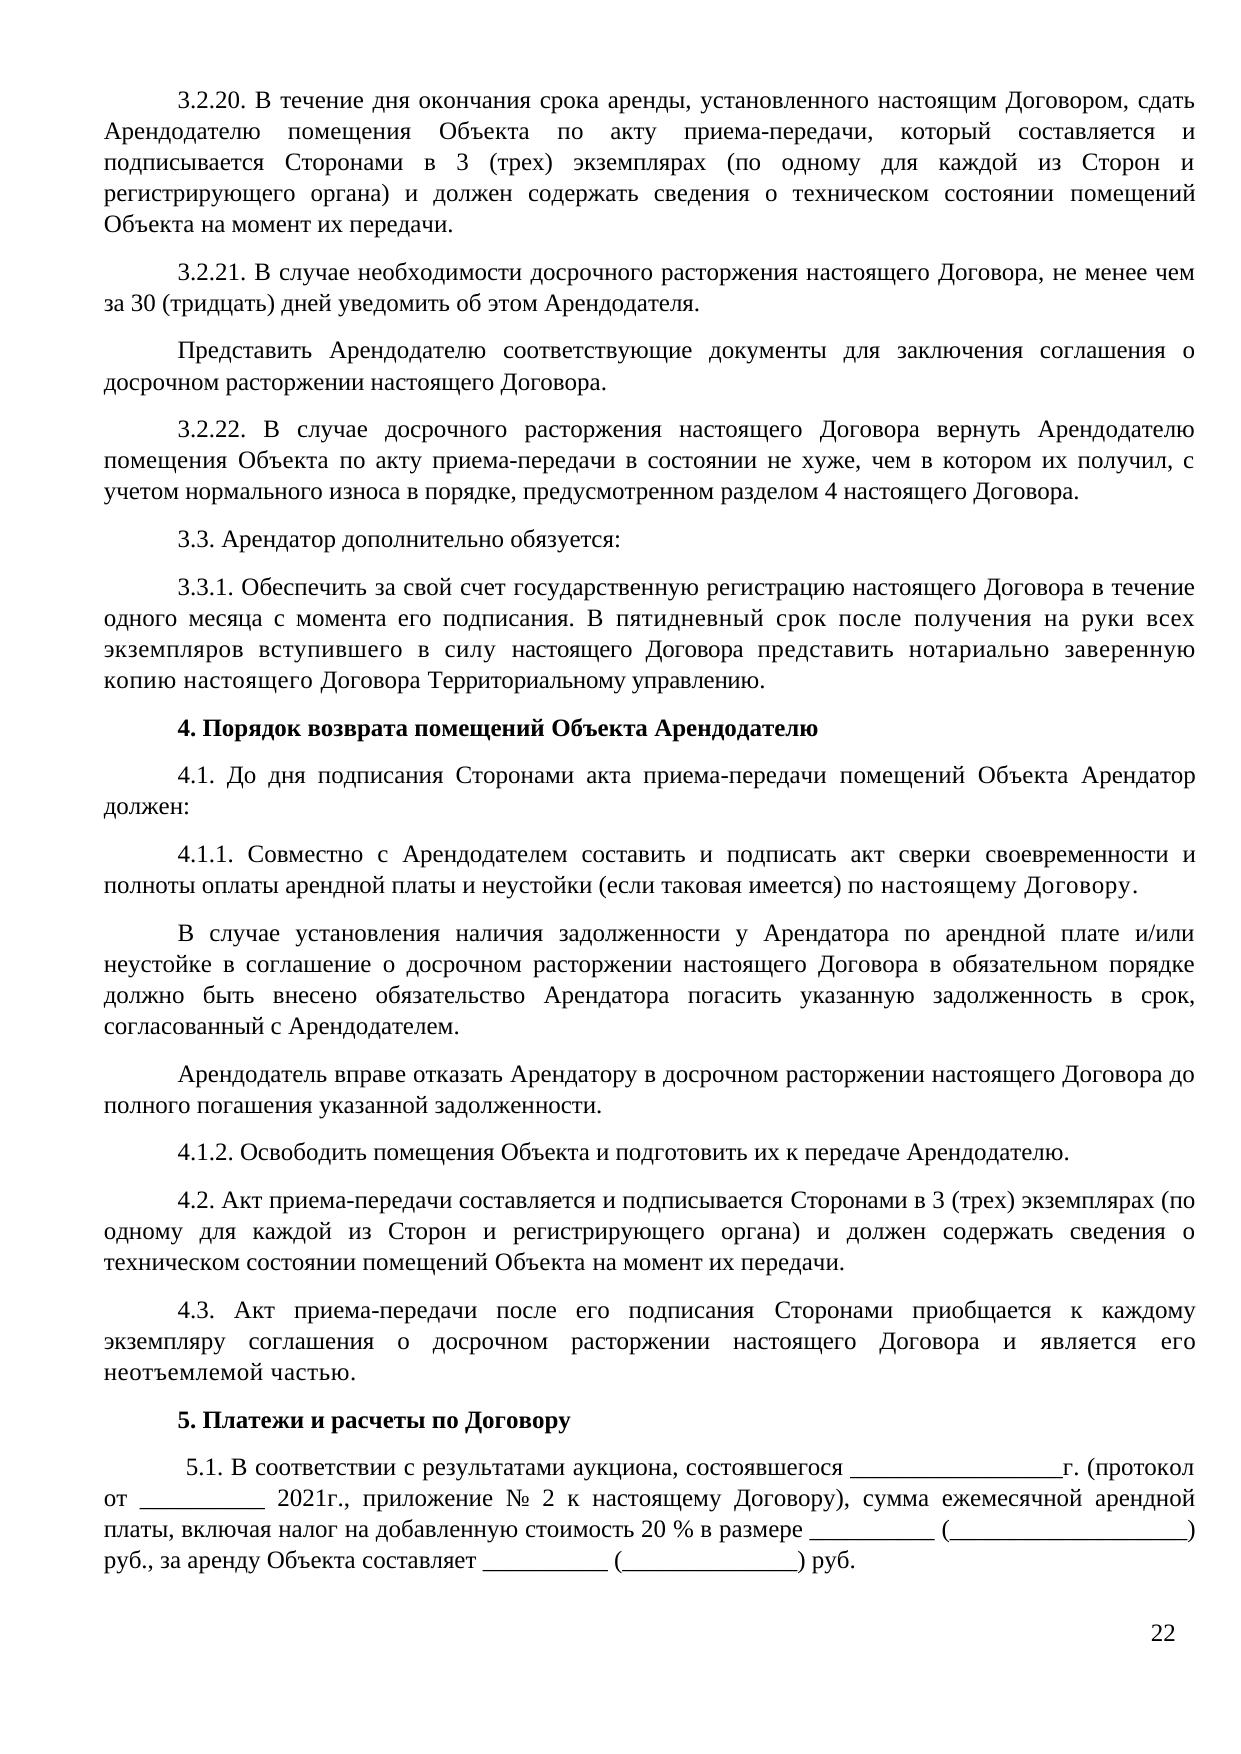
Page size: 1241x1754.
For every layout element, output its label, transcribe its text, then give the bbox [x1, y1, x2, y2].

text 5. Платежи и расчеты по Договору [103, 1405, 1196, 1433]
text 4. Порядок возврата помещений Объекта Арендодателю [103, 713, 1196, 741]
text 3.2.20. В течение дня окончания срока аренды, установленного настоящим Договором, сдать Арендодателю помещения Объекта по акту приема-передачи, который составляется и подписывается Сторонами в 3 (трех) экземплярах (по одному для каждой из Сторон и регистрирующего органа) и должен содержать сведения о техническом состоянии помещений Объекта на момент их передачи. [103, 85, 1196, 238]
text 4.3. Акт приема-передачи после его подписания Сторонами приобщается к каждому экземпляру соглашения о досрочном расторжении настоящего Договора и является его неотъемлемой частью. [103, 1295, 1196, 1386]
text 4.1.1. Совместно с Арендодателем составить и подписать акт сверки своевременности и полноты оплаты арендной платы и неустойки (если таковая имеется) по настоящему Договору. [103, 839, 1196, 899]
text 3.2.22. В случае досрочного расторжения настоящего Договора вернуть Арендодателю помещения Объекта по акту приема-передачи в состоянии не хуже, чем в котором их получил, с учетом нормального износа в порядке, предусмотренном разделом 4 настоящего Договора. [103, 414, 1196, 505]
text 4.2. Акт приема-передачи составляется и подписывается Сторонами в 3 (трех) экземплярах (по одному для каждой из Сторон и регистрирующего органа) и должен содержать сведения о техническом состоянии помещений Объекта на момент их передачи. [103, 1185, 1196, 1276]
text 4.1.2. Освободить помещения Объекта и подготовить их к передаче Арендодателю. [103, 1137, 1196, 1166]
text Арендодатель вправе отказать Арендатору в досрочном расторжении настоящего Договора до полного погашения указанной задолженности. [103, 1059, 1196, 1118]
text Представить Арендодателю соответствующие документы для заключения соглашения о досрочном расторжении настоящего Договора. [103, 336, 1196, 395]
text 5.1. В соответствии с результатами аукциона, состоявшегося _________________г. (протокол от __________ 2021г., приложение № 2 к настоящему Договору), сумма ежемесячной арендной платы, включая налог на добавленную стоимость 20 % в размере __________ (___________________) руб., за аренду Объекта составляет __________ (______________) руб. [103, 1452, 1196, 1574]
text В случае установления наличия задолженности у Арендатора по арендной плате и/или неустойке в соглашение о досрочном расторжении настоящего Договора в обязательном порядке должно быть внесено обязательство Арендатора погасить указанную задолженность в срок, согласованный с Арендодателем. [103, 918, 1196, 1040]
text 3.3. Арендатор дополнительно обязуется: [103, 524, 1196, 553]
text 3.2.21. В случае необходимости досрочного расторжения настоящего Договора, не менее чем за 30 (тридцать) дней уведомить об этом Арендодателя. [103, 257, 1196, 317]
text 4.1. До дня подписания Сторонами акта приема-передачи помещений Объекта Арендатор должен: [103, 760, 1196, 820]
text 3.3.1. Обеспечить за свой счет государственную регистрацию настоящего Договора в течение одного месяца с момента его подписания. В пятидневный срок после получения на руки всех экземпляров вступившего в силу настоящего Договора представить нотариально заверенную копию настоящего Договора Территориальному управлению. [103, 572, 1196, 694]
